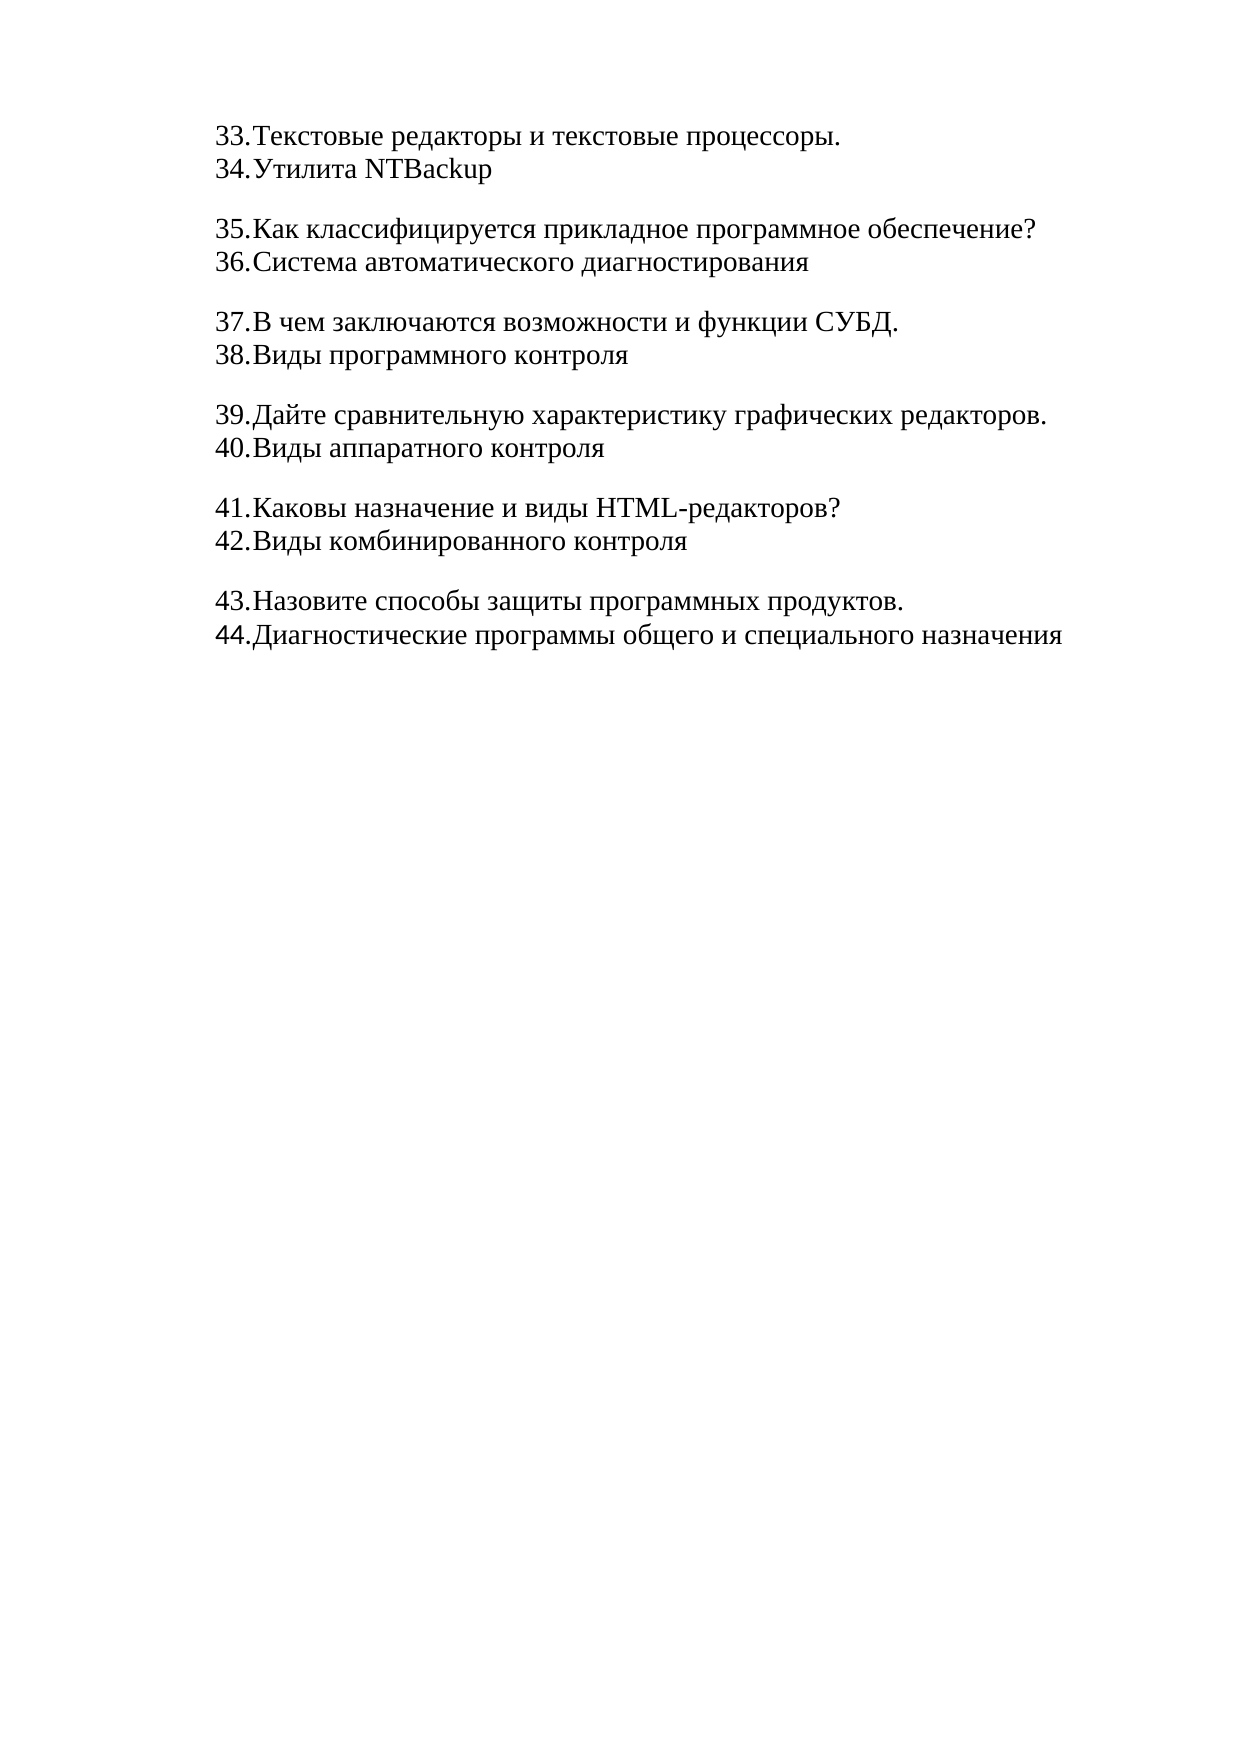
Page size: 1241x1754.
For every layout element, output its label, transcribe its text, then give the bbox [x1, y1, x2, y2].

list Утилита NTBackup [215, 152, 1152, 185]
list Каковы назначение и виды HTML-редакторов? [215, 490, 1152, 523]
list Виды комбинированного контроля [215, 523, 1152, 557]
list Система автоматического диагностирования [215, 244, 1152, 278]
list Текстовые редакторы и текстовые процессоры. [215, 118, 1152, 152]
list Назовите способы защиты программных продуктов. [215, 583, 1152, 616]
list Как классифицируется прикладное программное обеспечение? [215, 211, 1152, 244]
list Виды программного контроля [215, 337, 1152, 371]
list В чем заключаются возможности и функции СУБД. [215, 304, 1152, 337]
list Дайте сравнительную характеристику графических редакторов. [215, 397, 1152, 430]
list Диагностические программы общего и специального назначения [215, 616, 1152, 652]
list Виды аппаратного контроля [215, 430, 1152, 464]
